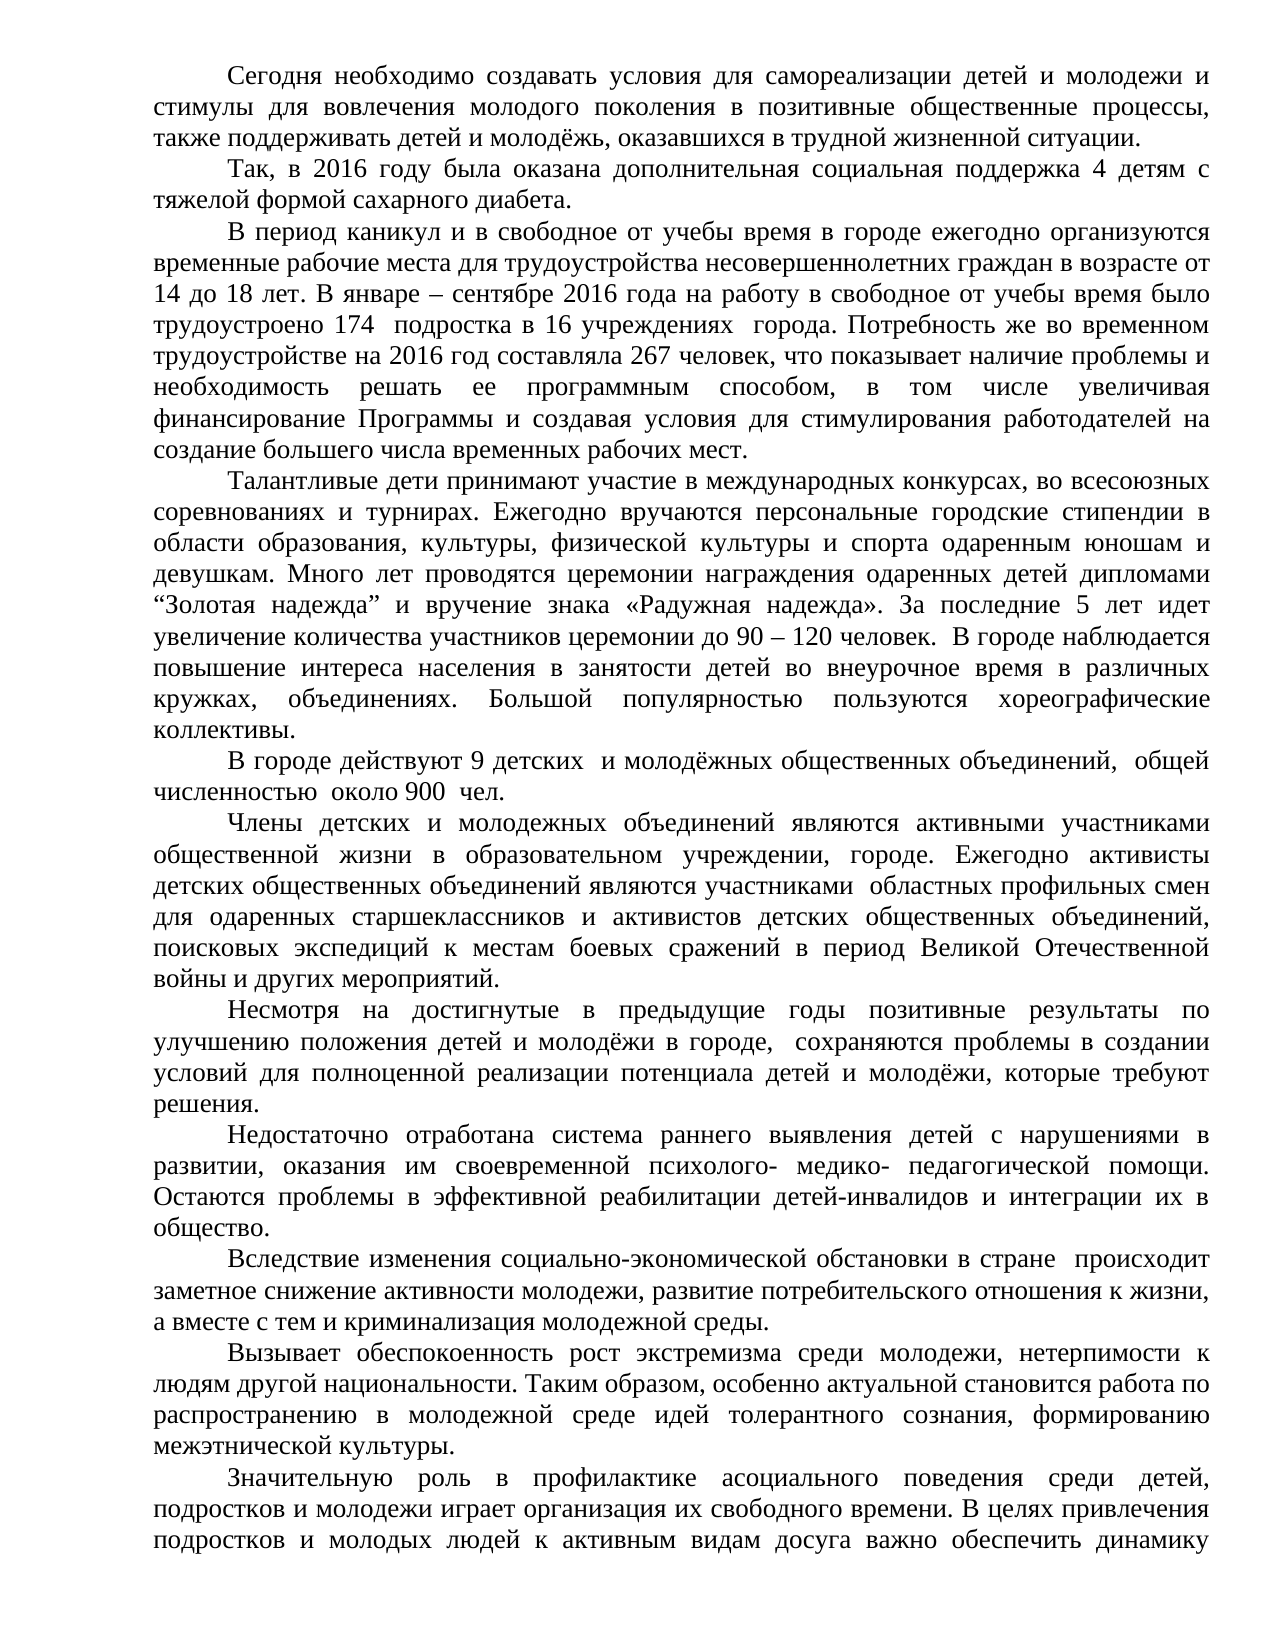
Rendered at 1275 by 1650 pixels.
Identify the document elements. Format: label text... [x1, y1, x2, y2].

text Недостаточно отработана система раннего выявления детей с нарушениями в развитии, оказания им своевременной психолого- медико- педагогической помощи. Остаются проблемы в эффективной реабилитации детей-инвалидов и интеграции их в общество. [153, 1118, 1211, 1243]
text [153, 1461, 1211, 1554]
text Талантливые дети принимают участие в международных конкурсах, во всесоюзных соревнованиях и турнирах. Ежегодно вручаются персональные городские стипендии в области образования, культуры, физической культуры и спорта одаренным юношам и девушкам. Много лет проводятся церемонии награждения одаренных детей дипломами “Золотая надежда” и вручение знака «Радужная надежда». За последние 5 лет идет увеличение количества участников церемонии до 90 – 120 человек. В городе наблюдается повышение интереса населения в занятости детей во внеурочное время в различных кружках, объединениях. Большой популярностью пользуются хореографические коллективы. [153, 464, 1211, 744]
text Вызывает обеспокоенность рост экстремизма среди молодежи, нетерпимости к людям другой национальности. Таким образом, особенно актуальной становится работа по распространению в молодежной среде идей толерантного сознания, формированию межэтнической культуры. [153, 1336, 1211, 1461]
text Несмотря на достигнутые в предыдущие годы позитивные результаты по улучшению положения детей и молодёжи в городе, сохраняются проблемы в создании условий для полноценной реализации потенциала детей и молодёжи, которые требуют решения. [153, 993, 1211, 1118]
text Вследствие изменения социально-экономической обстановки в стране происходит заметное снижение активности молодежи, развитие потребительского отношения к жизни, а вместе с тем и криминализация молодежной среды. [153, 1243, 1211, 1336]
text В период каникул и в свободное от учебы время в городе ежегодно организуются временные рабочие места для трудоустройства несовершеннолетних граждан в возрасте от 14 до 18 лет. В январе – сентябре 2016 года на работу в свободное от учебы время было трудоустроено 174 подростка в 16 учреждениях города. Потребность же во временном трудоустройстве на 2016 год составляла 267 человек, что показывает наличие проблемы и необходимость решать ее программным способом, в том числе увеличивая финансирование Программы и создавая условия для стимулирования работодателей на создание большего числа временных рабочих мест. [153, 215, 1211, 464]
text Сегодня необходимо создавать условия для самореализации детей и молодежи и стимулы для вовлечения молодого поколения в позитивные общественные процессы, также поддерживать детей и молодёжь, оказавшихся в трудной жизненной ситуации. [153, 59, 1211, 152]
text Так, в 2016 году была оказана дополнительная социальная поддержка 4 детям с тяжелой формой сахарного диабета. [153, 152, 1211, 215]
text В городе действуют 9 детских и молодёжных общественных объединений, общей численностью около 900 чел. [153, 744, 1211, 807]
text Члены детских и молодежных объединений являются активными участниками общественной жизни в образовательном учреждении, городе. Ежегодно активисты детских общественных объединений являются участниками областных профильных смен для одаренных старшеклассников и активистов детских общественных объединений, поисковых экспедиций к местам боевых сражений в период Великой Отечественной войны и других мероприятий. [153, 807, 1211, 993]
